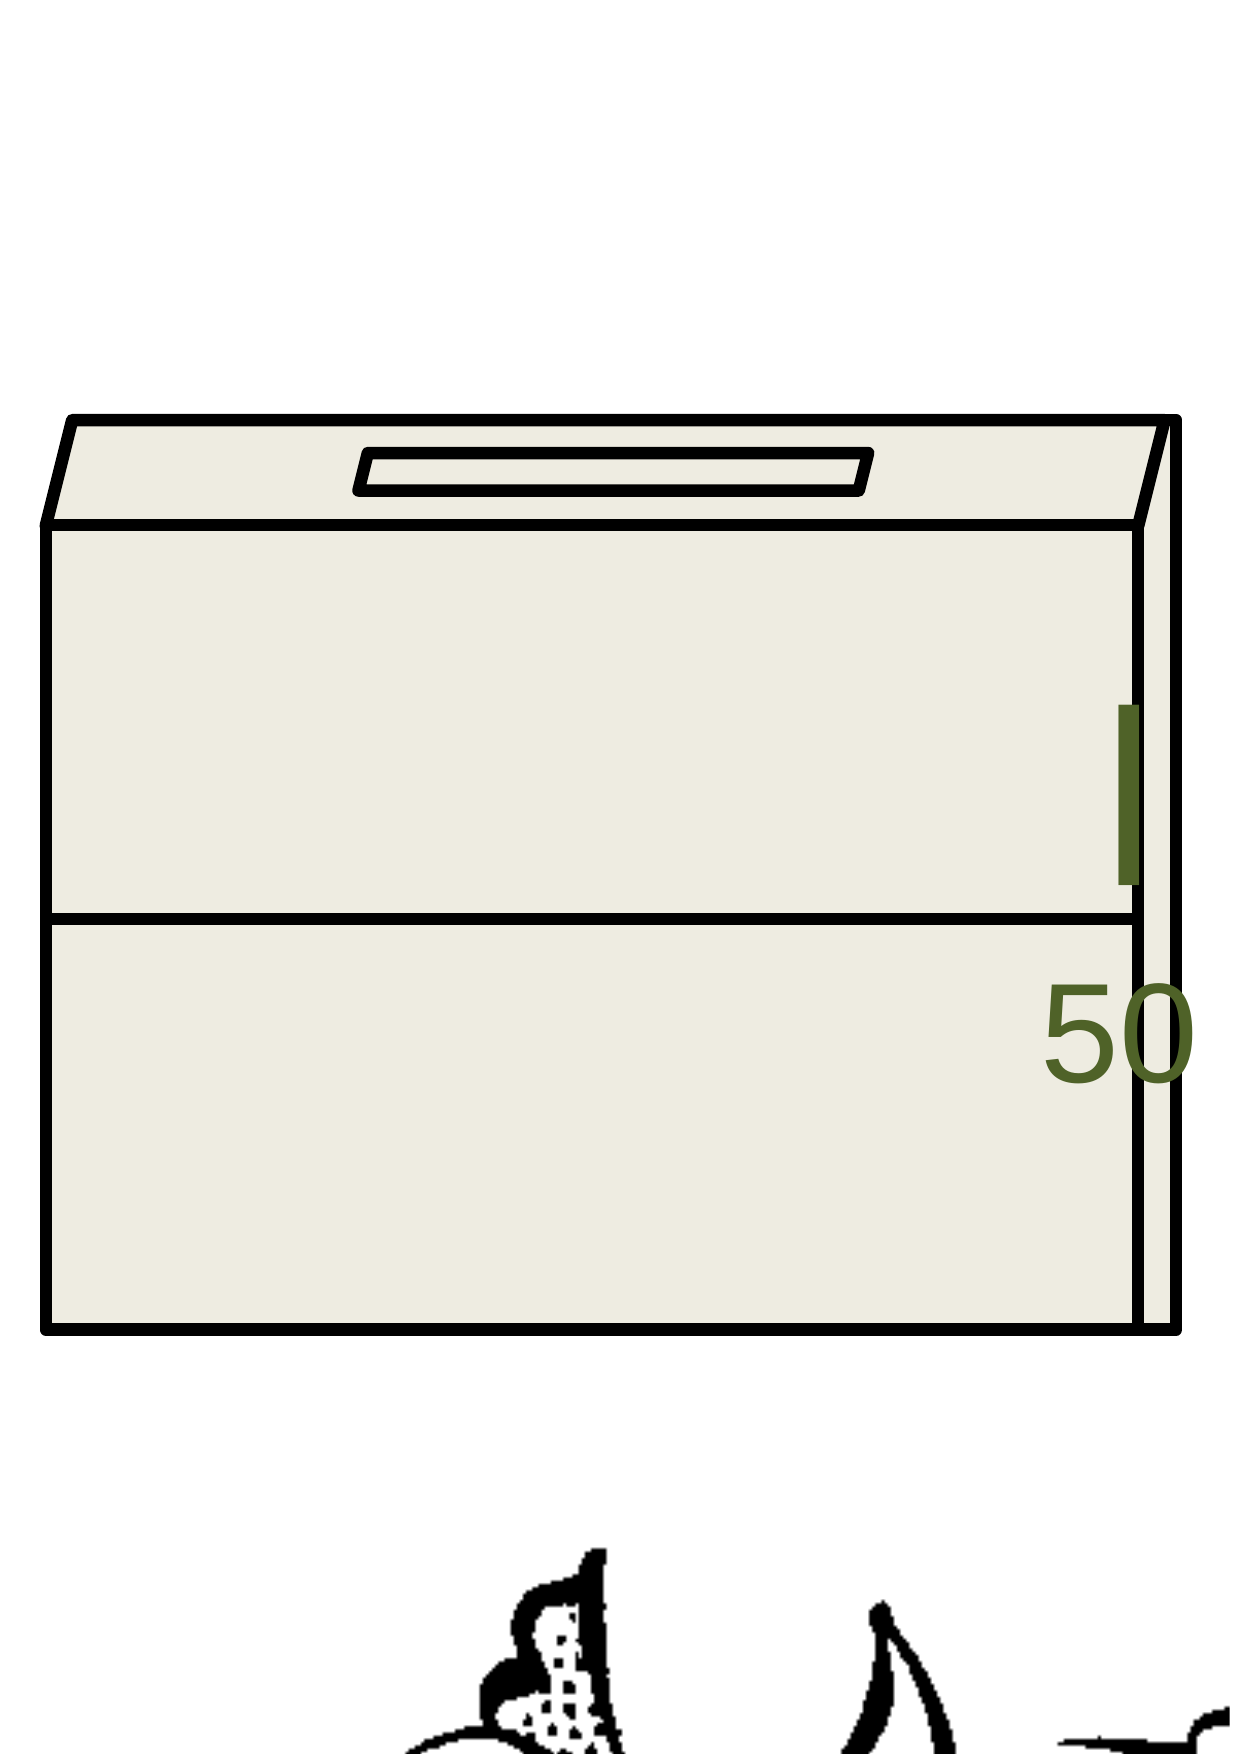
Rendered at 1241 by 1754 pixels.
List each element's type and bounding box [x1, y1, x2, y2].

picture [8, 1525, 1230, 1754]
